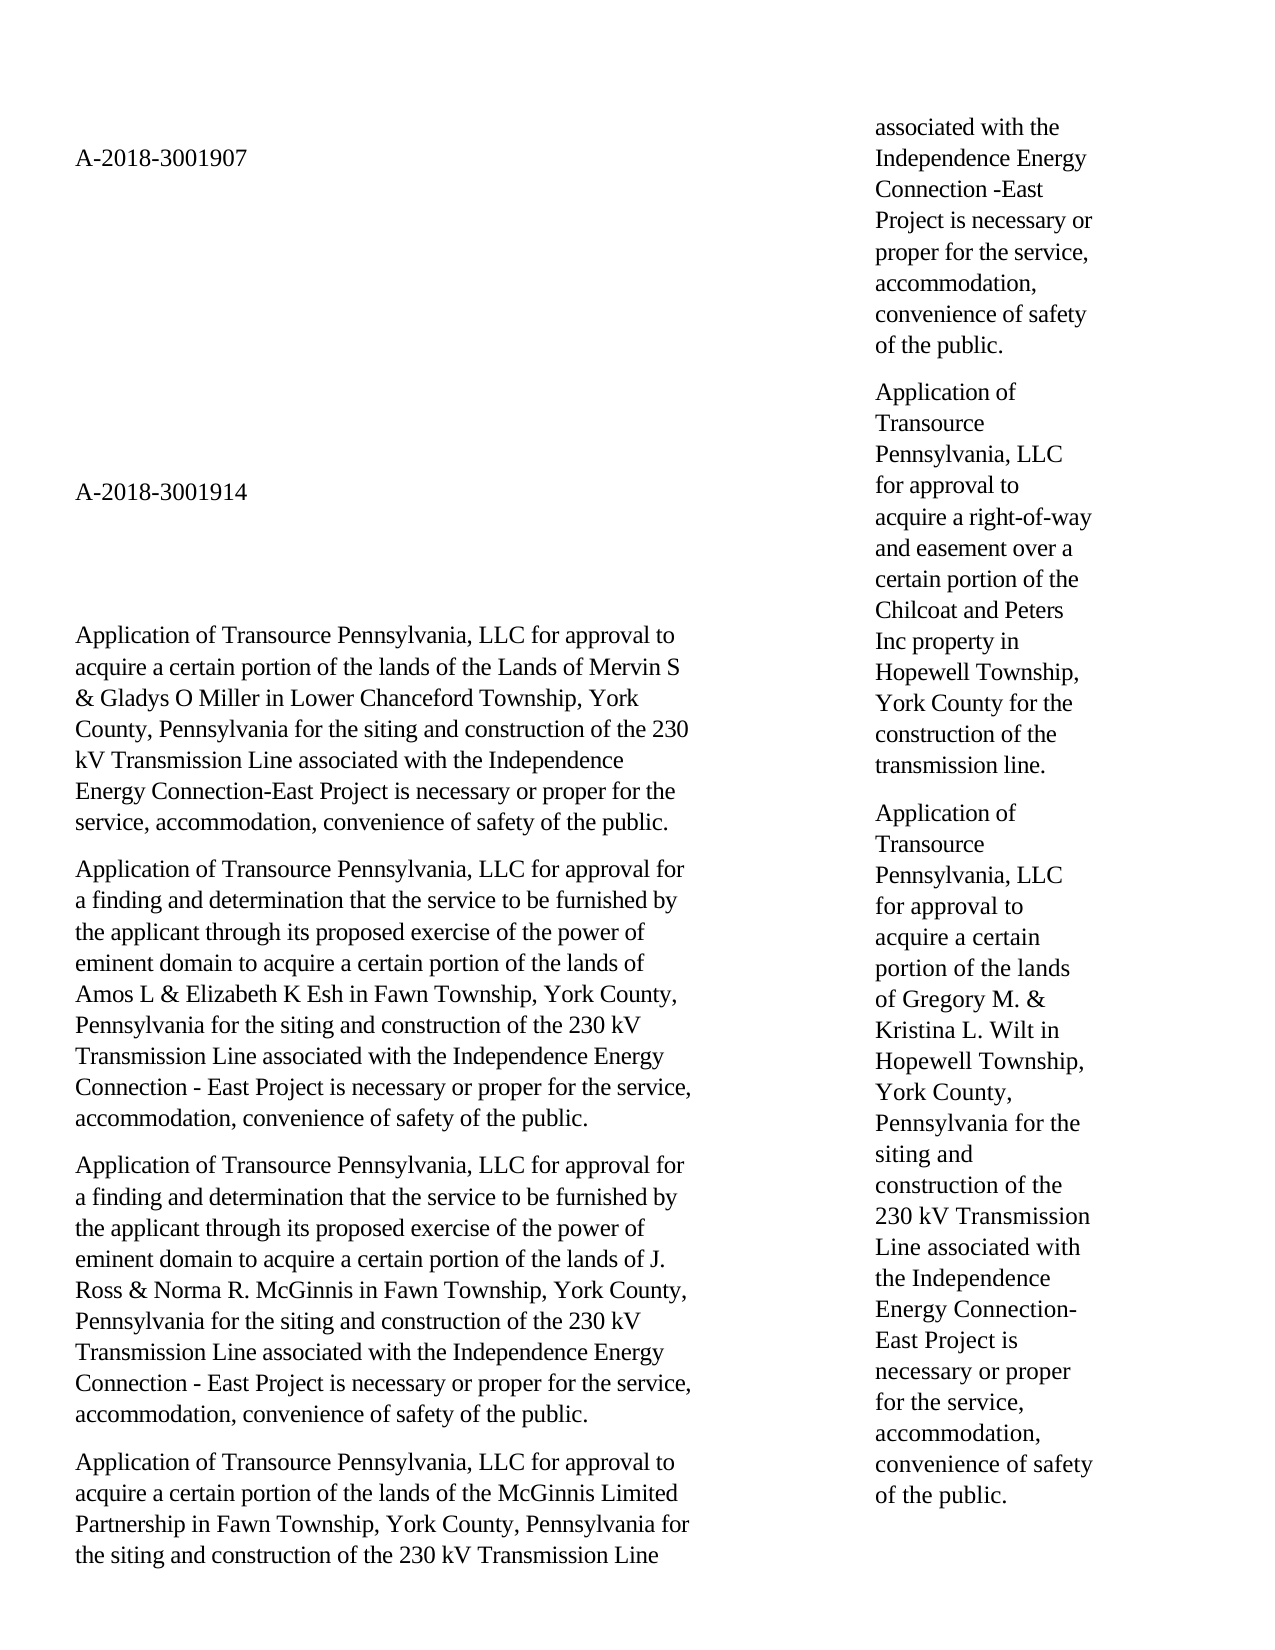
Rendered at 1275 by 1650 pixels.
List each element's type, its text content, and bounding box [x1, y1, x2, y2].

text Application of Transource Pennsylvania, LLC for approval to acquire a right-of-way and easement over a certain portion of the Chilcoat and Peters Inc property in Hopewell Township, York County for the construction of the transmission line. [875, 377, 1094, 779]
text Application of Transource Pennsylvania, LLC for approval for a finding and determination that the service to be furnished by the applicant through its proposed exercise of the power of eminent domain to acquire a certain portion of the lands of Amos L & Elizabeth K Esh in Fawn Township, York County, Pennsylvania for the siting and construction of the 230 kV Transmission Line associated with the Independence Energy Connection - East Project is necessary or proper for the service, accommodation, convenience of safety of the public. [75, 854, 694, 1132]
text Application of Transource Pennsylvania, LLC for approval to acquire a certain portion of the lands of Gregory M. & Kristina L. Wilt in Hopewell Township, York County, Pennsylvania for the siting and construction of the 230 kV Transmission Line associated with the Independence Energy Connection-East Project is necessary or proper for the service, accommodation, convenience of safety of the public. [875, 798, 1094, 1509]
text Application of Transource Pennsylvania, LLC for approval to acquire a certain portion of the lands of the McGinnis Limited Partnership in Fawn Township, York County, Pennsylvania for the siting and construction of the 230 kV Transmission Line associated with the Independence Energy Connection -East Project is necessary or proper for the service, accommodation, convenience of safety of the public. [875, 112, 1094, 358]
text Application of Transource Pennsylvania, LLC for approval to acquire a certain portion of the lands of the Lands of Mervin S & Gladys O Miller in Lower Chanceford Township, York County, Pennsylvania for the siting and construction of the 230 kV Transmission Line associated with the Independence Energy Connection-East Project is necessary or proper for the service, accommodation, convenience of safety of the public. [75, 621, 694, 836]
text Application of Transource Pennsylvania, LLC for approval to acquire a certain portion of the lands of the McGinnis Limited Partnership in Fawn Township, York County, Pennsylvania for the siting and construction of the 230 kV Transmission Line associated with the Independence Energy Connection -East Project is necessary or proper for the service, accommodation, convenience of safety of the public. [75, 1447, 694, 1568]
text Application of Transource Pennsylvania, LLC for approval for a finding and determination that the service to be furnished by the applicant through its proposed exercise of the power of eminent domain to acquire a certain portion of the lands of J. Ross & Norma R. McGinnis in Fawn Township, York County, Pennsylvania for the siting and construction of the 230 kV Transmission Line associated with the Independence Energy Connection - East Project is necessary or proper for the service, accommodation, convenience of safety of the public. [75, 1151, 694, 1428]
text A-2018-3001907 [75, 112, 694, 172]
text A-2018-3001914 [75, 477, 694, 506]
